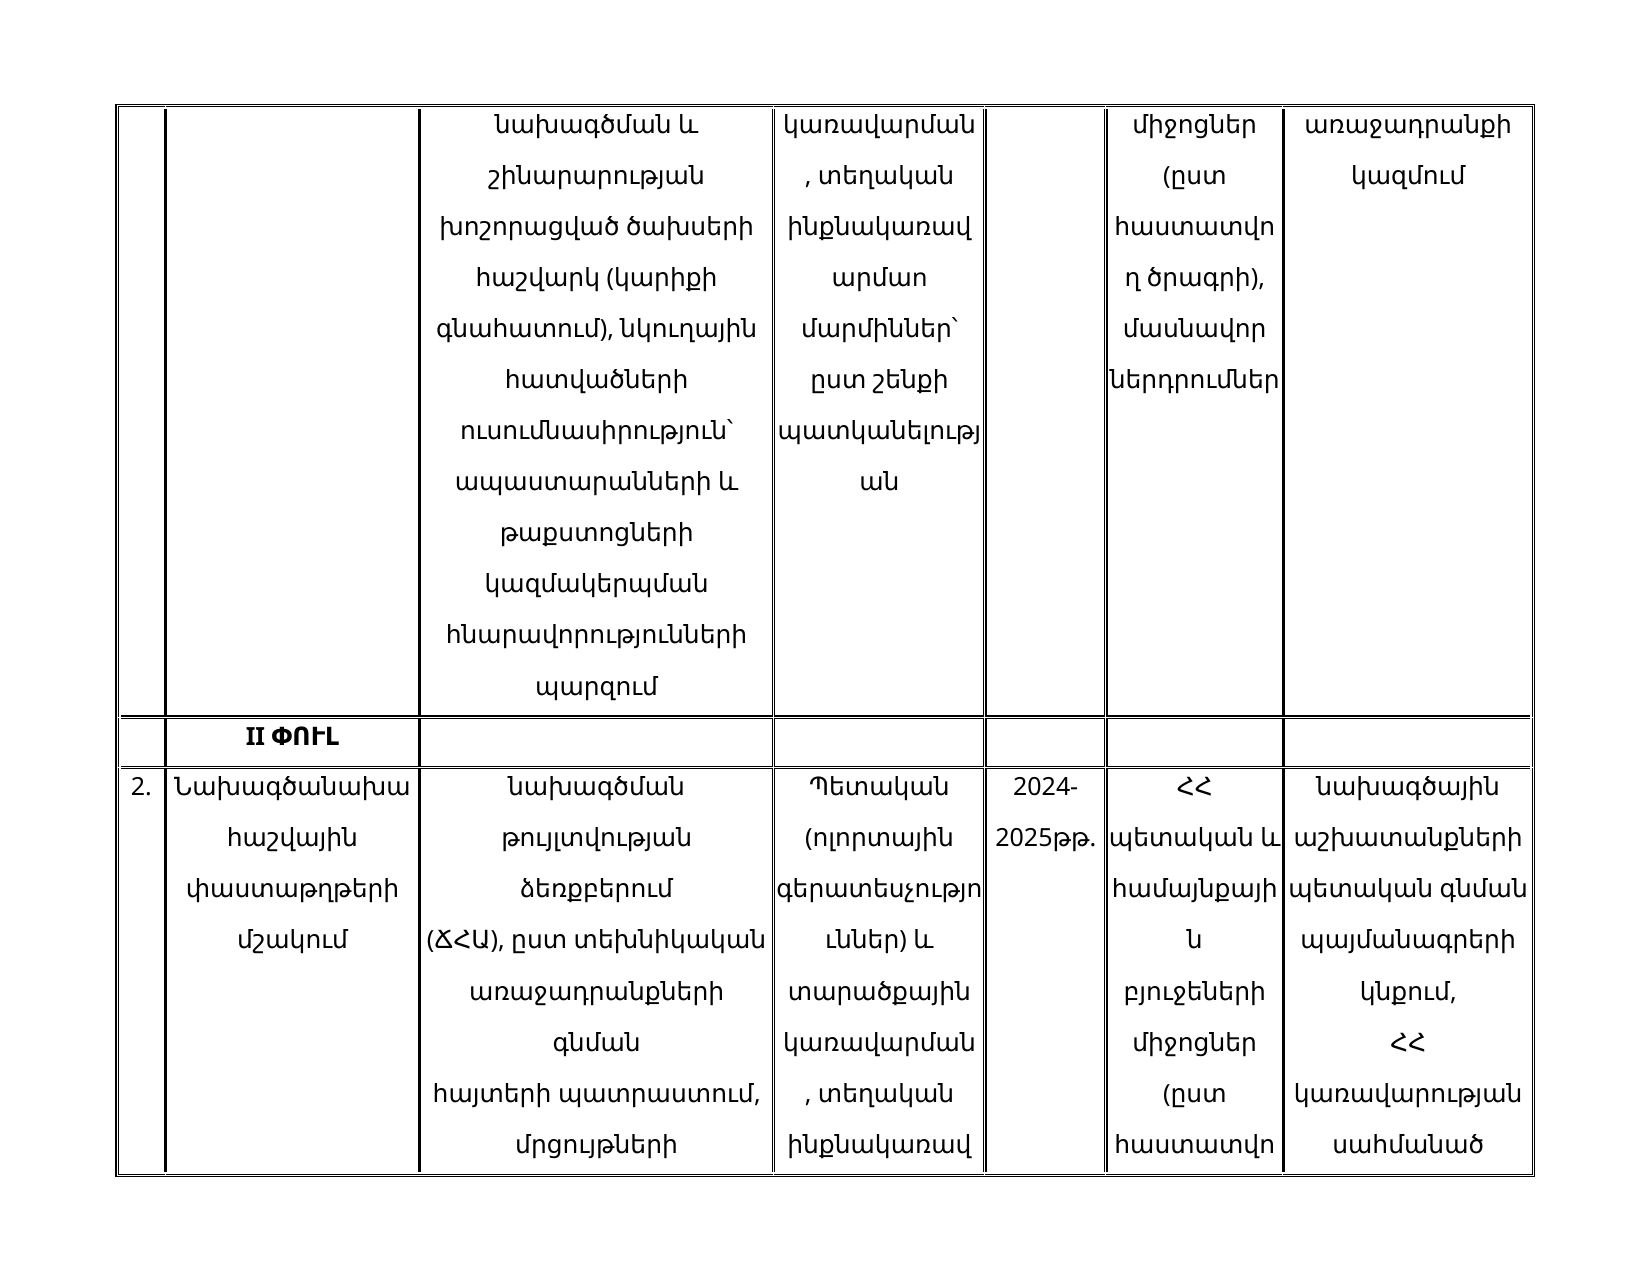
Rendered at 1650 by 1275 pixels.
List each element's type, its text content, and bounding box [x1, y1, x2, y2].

table_cell 1. [119, 107, 165, 715]
table_cell [1285, 715, 1532, 766]
table_cell 2024-2025թթ. [985, 766, 1106, 1173]
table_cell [1283, 766, 1533, 1173]
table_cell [419, 769, 773, 1173]
table_cell 2. [117, 766, 165, 1173]
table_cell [165, 769, 419, 1173]
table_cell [419, 107, 773, 715]
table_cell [774, 766, 985, 1173]
table_cell II ՓՈՒԼ [167, 719, 418, 766]
table_cell [119, 715, 164, 766]
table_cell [165, 107, 419, 715]
table_cell [421, 719, 772, 766]
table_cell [1106, 105, 1283, 715]
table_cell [1283, 107, 1532, 715]
table_cell [775, 719, 983, 766]
table_cell [987, 719, 1104, 766]
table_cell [1106, 769, 1283, 1173]
table_cell [1108, 719, 1282, 766]
table_cell 2023-2025թթ. [985, 105, 1106, 715]
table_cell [774, 105, 985, 715]
